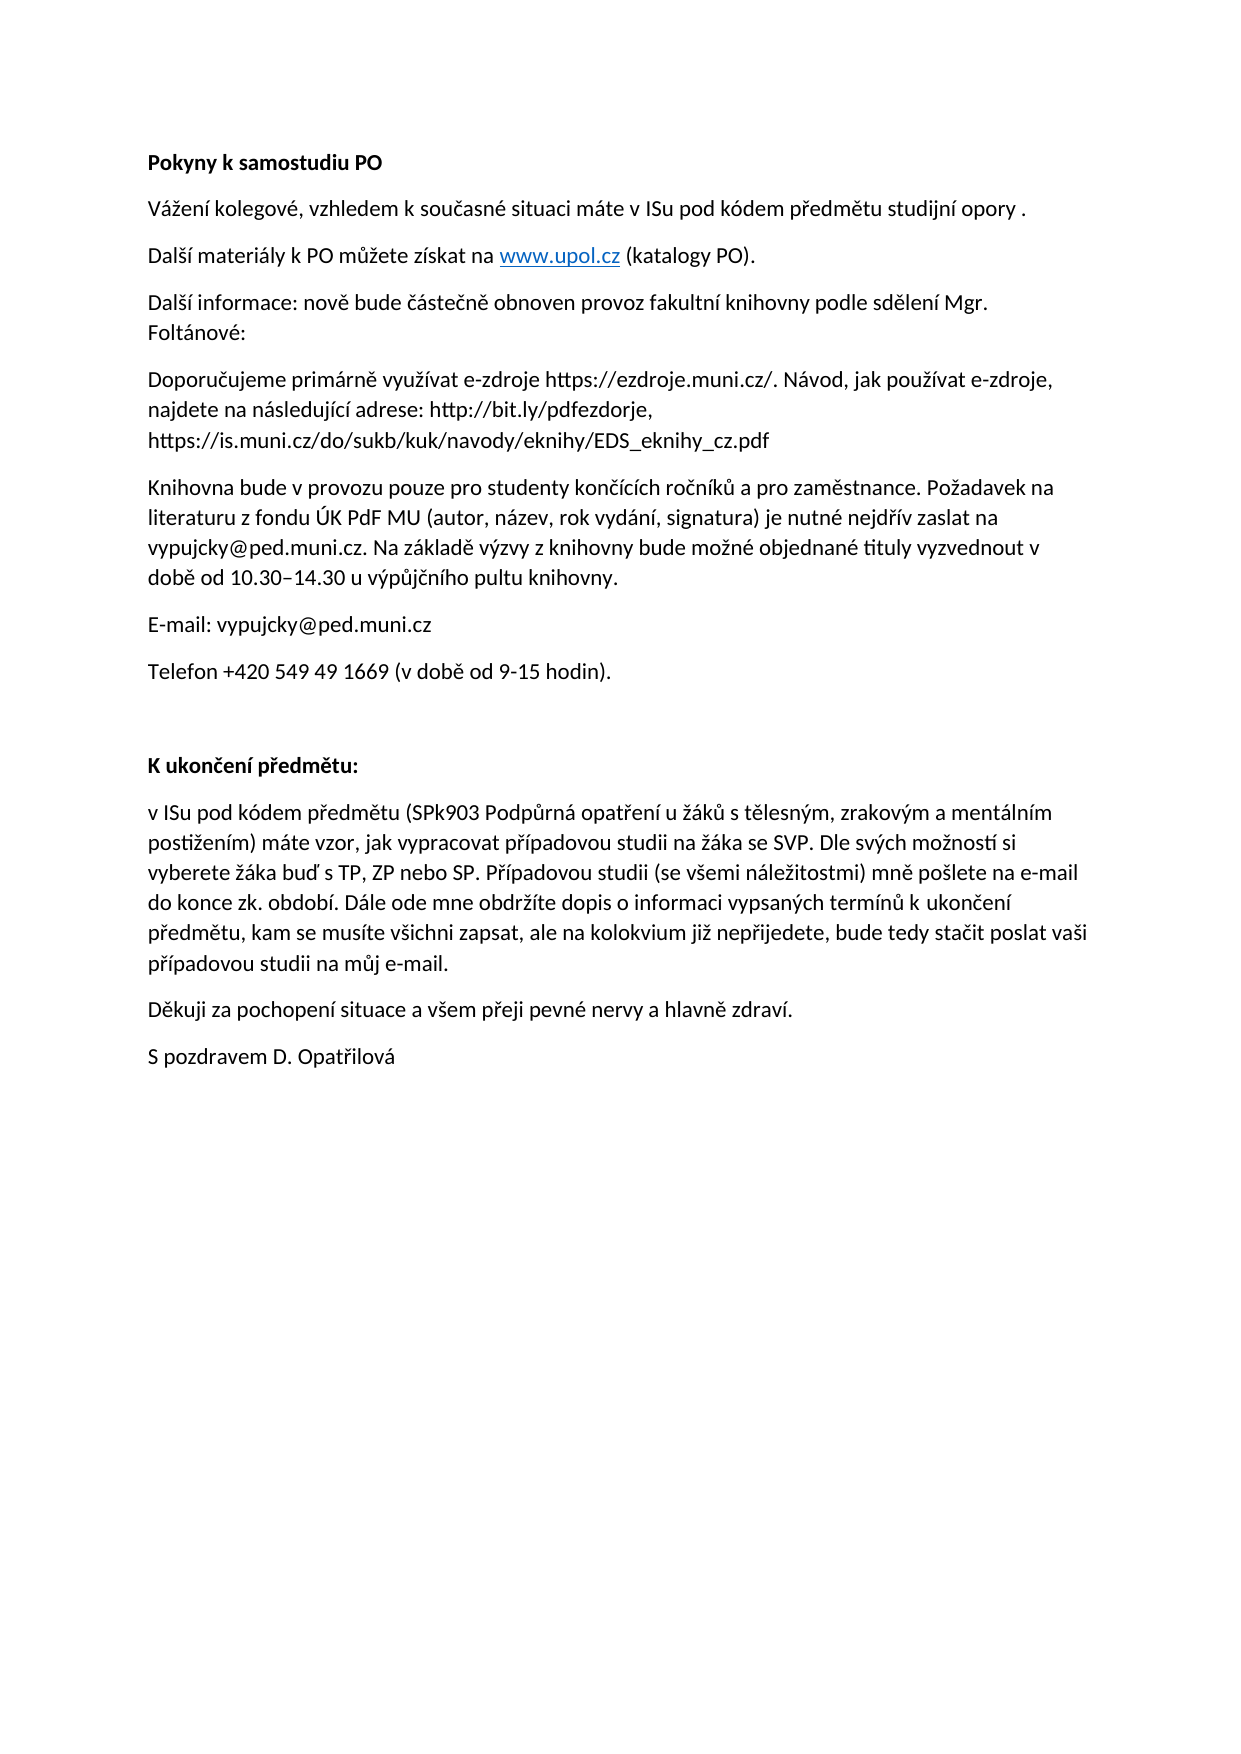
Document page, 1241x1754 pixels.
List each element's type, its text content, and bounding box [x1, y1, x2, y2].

text Další informace: nově bude částečně obnoven provoz fakultní knihovny podle sdělení Mgr. Foltánové: [148, 288, 1093, 346]
text K ukončení předmětu: [148, 751, 1093, 779]
text v ISu pod kódem předmětu (SPk903 Podpůrná opatření u žáků s tělesným, zrakovým a mentálním postižením) máte vzor, jak vypracovat případovou studii na žáka se SVP. Dle svých možností si vyberete žáka buď s TP, ZP nebo SP. Případovou studii (se všemi náležitostmi) mně pošlete na e-mail do konce zk. období. Dále ode mne obdržíte dopis o informaci vypsaných termínů k ukončení předmětu, kam se musíte všichni zapsat, ale na kolokvium již nepřijedete, bude tedy stačit poslat vaši případovou studii na můj e-mail. [148, 798, 1093, 977]
text Pokyny k samostudiu PO [148, 148, 1093, 176]
text S pozdravem D. Opatřilová [148, 1042, 1093, 1070]
text Telefon +420 549 49 1669 (v době od 9-15 hodin). [148, 657, 1093, 685]
text Další materiály k PO můžete získat na www.upol.cz (katalogy PO). [148, 241, 1093, 269]
text Děkuji za pochopení situace a všem přeji pevné nervy a hlavně zdraví. [148, 996, 1093, 1023]
text E-mail: vypujcky@ped.muni.cz [148, 610, 1093, 638]
text Vážení kolegové, vzhledem k současné situaci máte v ISu pod kódem předmětu studijní opory . [148, 194, 1093, 222]
text Knihovna bude v provozu pouze pro studenty končících ročníků a pro zaměstnance. Požadavek na literaturu z fondu ÚK PdF MU (autor, název, rok vydání, signatura) je nutné nejdřív zaslat na vypujcky@ped.muni.cz. Na základě výzvy z knihovny bude možné objednané tituly vyzvednout v době od 10.30–14.30 u výpůjčního pultu knihovny. [148, 473, 1093, 591]
text Doporučujeme primárně využívat e-zdroje https://ezdroje.muni.cz/. Návod, jak používat e-zdroje, najdete na následující adrese: http://bit.ly/pdfezdorje, https://is.muni.cz/do/sukb/kuk/navody/eknihy/EDS_eknihy_cz.pdf [148, 365, 1093, 454]
